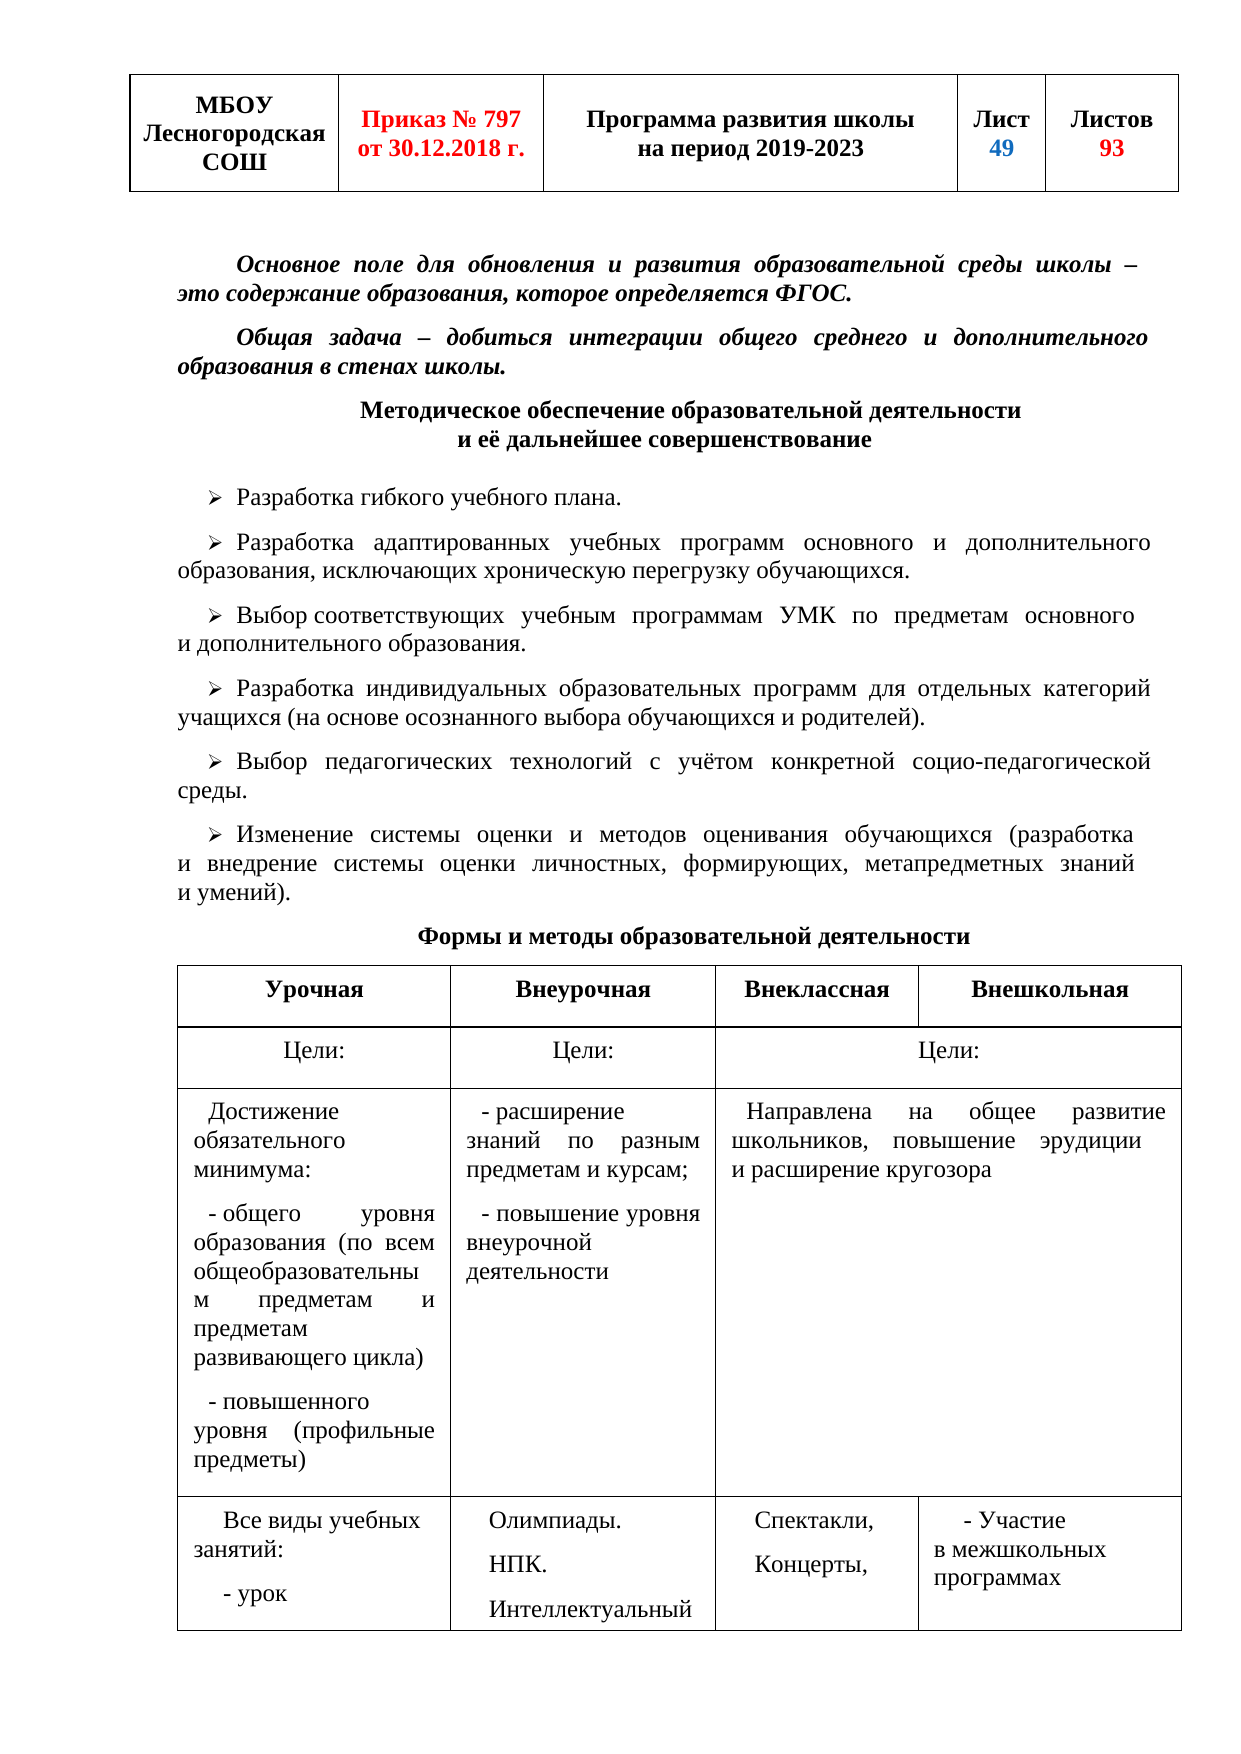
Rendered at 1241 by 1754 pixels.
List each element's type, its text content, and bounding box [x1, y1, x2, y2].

list Выбор соответствующих учебным программам УМК по предметам основного и дополнительного образования. [177, 600, 1152, 657]
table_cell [451, 1497, 715, 1630]
table_header Урочная [178, 966, 450, 1026]
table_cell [178, 1497, 450, 1630]
table_cell - расширение знаний по разным предметам и курсам; - повышение уровня внеурочной деятельности [451, 1089, 715, 1496]
table_cell Направлена на общее развитие школьников, повышение эрудиции и расширение кругозора [716, 1089, 1181, 1496]
list Разработка гибкого учебного плана. [177, 482, 1152, 511]
table_header Внеурочная [451, 966, 715, 1026]
text Общая задача – добиться интеграции общего среднего и дополнительного образования в стенах школы. [177, 322, 1152, 380]
list Выбор педагогических технологий с учётом конкретной социо-педагогической среды. [177, 746, 1152, 803]
text Основное поле для обновления и развития образовательной среды школы – это содержание образования, которое определяется ФГОС. [177, 249, 1152, 307]
list Разработка адаптированных учебных программ основного и дополнительного образования, исключающих хроническую перегрузку обучающихся. [177, 527, 1152, 584]
table_cell Цели: [716, 1028, 1181, 1087]
text Формы и методы образовательной деятельности [177, 921, 1152, 950]
table_cell Достижение обязательного минимума: - общего уровня образования (по всем общеобразовательным предметам и предметам развивающего цикла) - повышенного уровня (профильные предметы) [178, 1089, 450, 1496]
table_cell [716, 1497, 918, 1630]
table_header Внешкольная [919, 966, 1181, 1026]
table_header Внеклассная [716, 966, 918, 1026]
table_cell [919, 1497, 1181, 1630]
table_cell Цели: [178, 1028, 450, 1087]
table_cell Цели: [451, 1028, 715, 1087]
list Разработка индивидуальных образовательных программ для отдельных категорий учащихся (на основе осознанного выбора обучающихся и родителей). [177, 673, 1152, 730]
text Методическое обеспечение образовательной деятельности и её дальнейшее совершенствование [177, 396, 1152, 453]
list Изменение системы оценки и методов оценивания обучающихся (разработка и внедрение системы оценки личностных, формирующих, метапредметных знаний и умений). [177, 819, 1152, 905]
